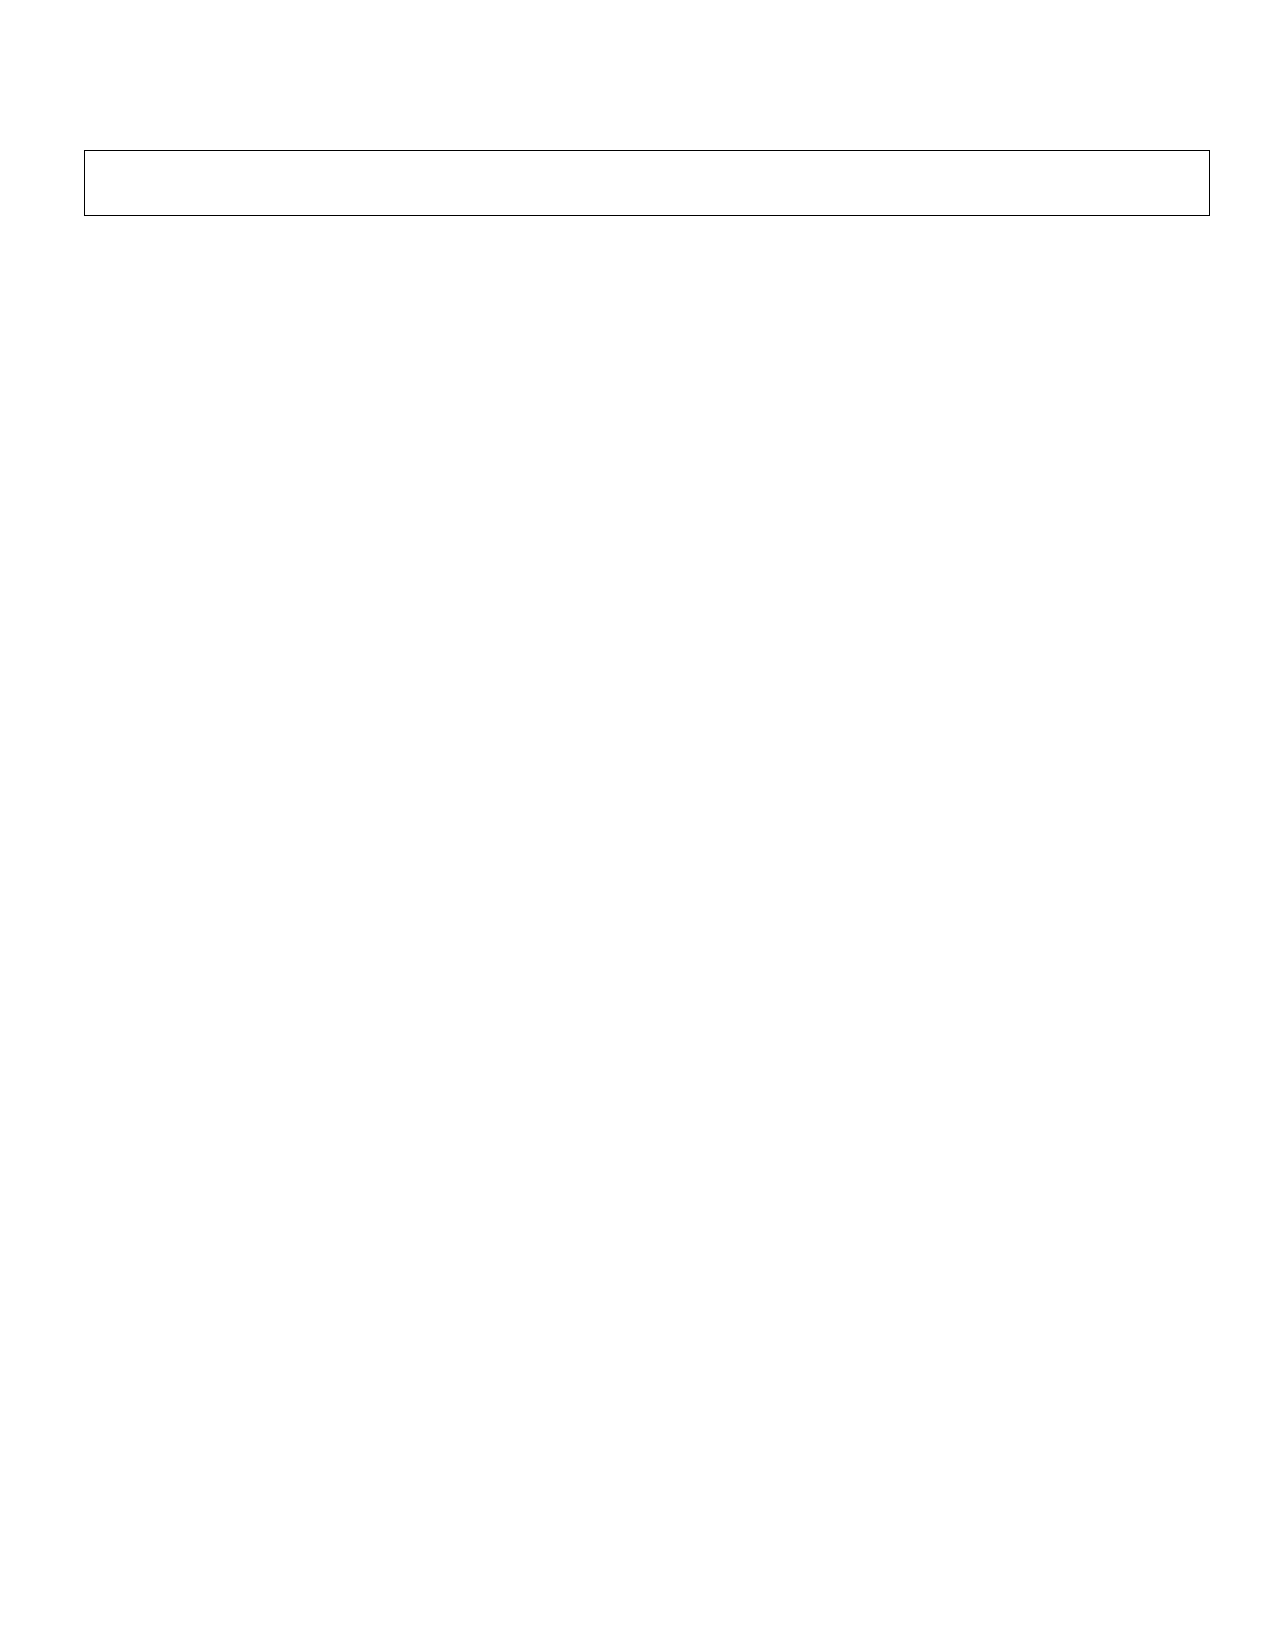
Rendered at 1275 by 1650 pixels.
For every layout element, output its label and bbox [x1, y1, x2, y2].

table_cell [85, 151, 1209, 214]
